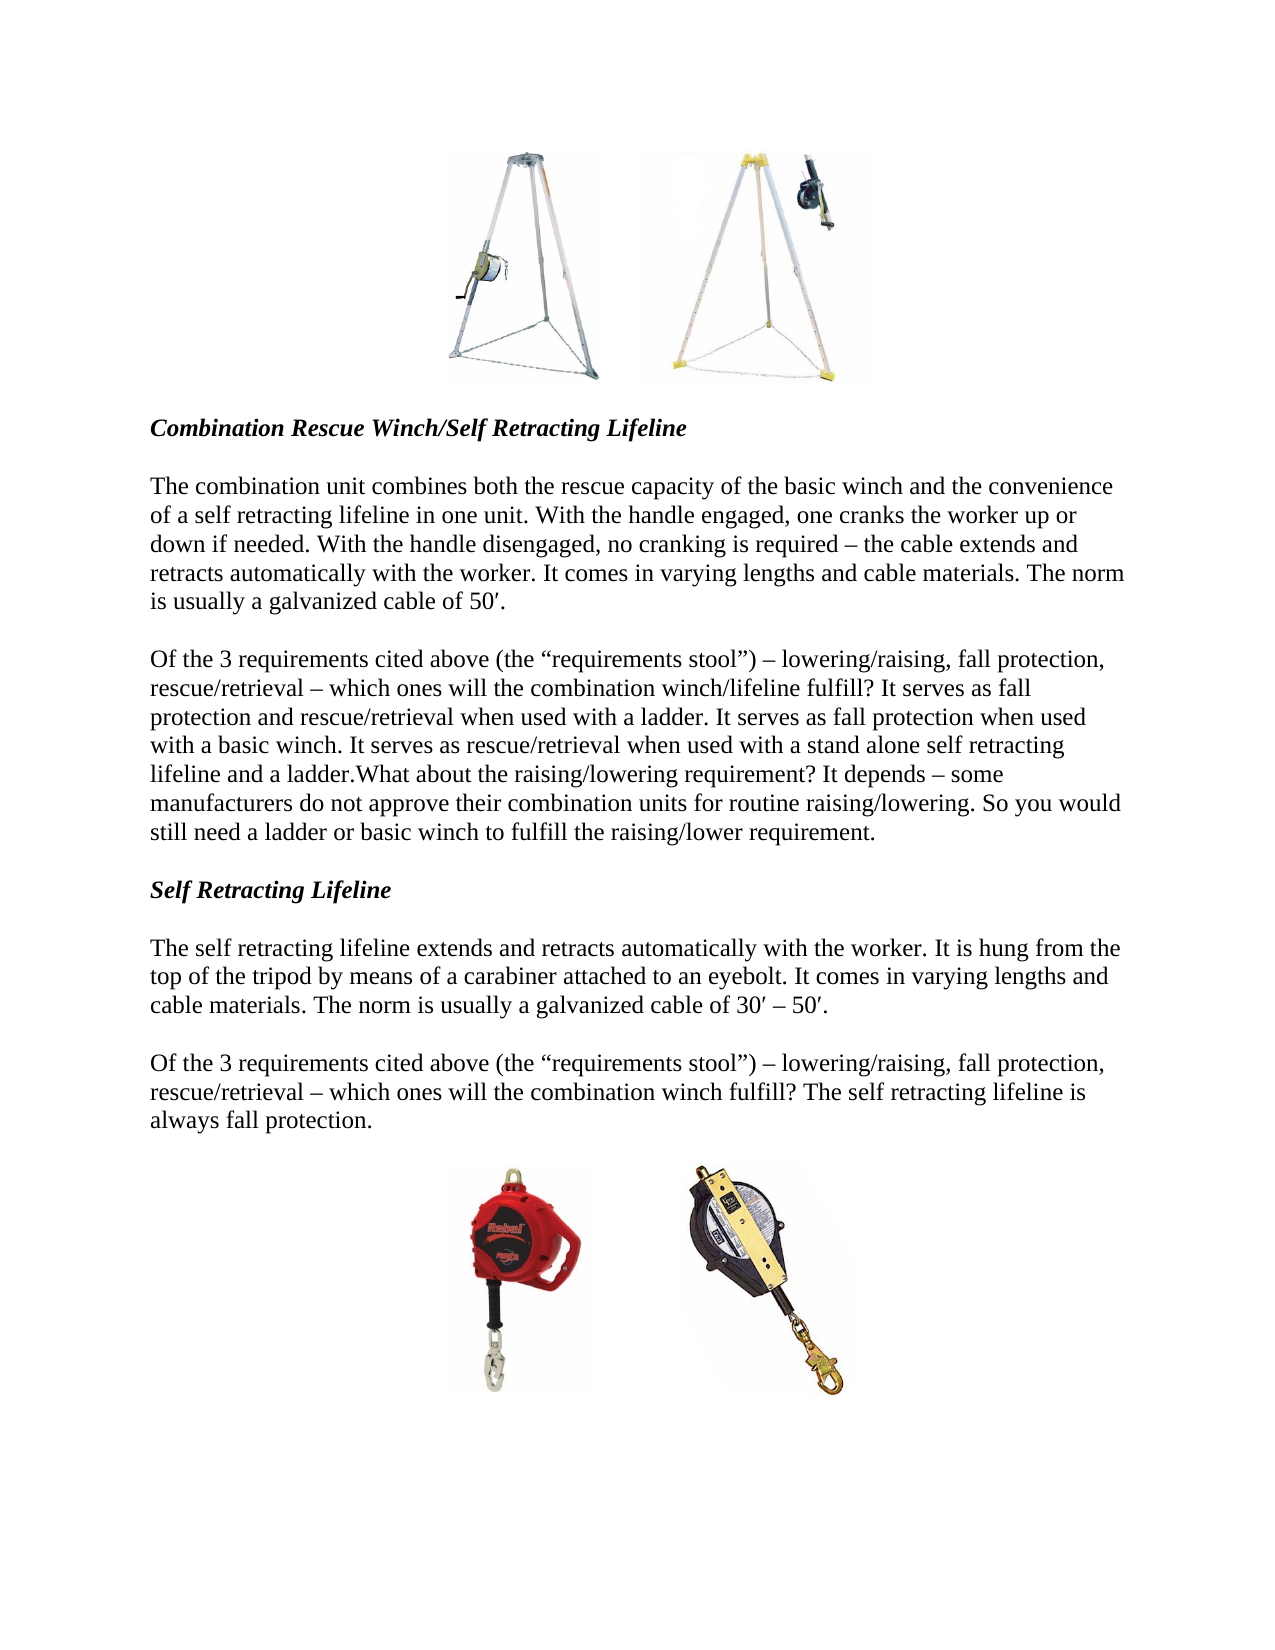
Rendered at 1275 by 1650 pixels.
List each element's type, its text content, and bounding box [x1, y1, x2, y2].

text Combination Rescue Winch/Self Retracting Lifeline [150, 413, 1125, 442]
picture [403, 1163, 872, 1398]
text The self retracting lifeline extends and retracts automatically with the worker. It is hung from the top of the tripod by means of a carabiner attached to an eyebolt. It comes in varying lengths and cable materials. The norm is usually a galvanized cable of 30′ – 50′. [150, 933, 1125, 1019]
text The combination unit combines both the rescue capacity of the basic winch and the convenience of a self retracting lifeline in one unit. With the handle engaged, one cranks the worker up or down if needed. With the handle disengaged, no cranking is required – the cable extends and retracts automatically with the worker. It comes in varying lengths and cable materials. The norm is usually a galvanized cable of 50′. [150, 471, 1125, 615]
text Of the 3 requirements cited above (the “requirements stool”) – lowering/raising, fall protection, rescue/retrieval – which ones will the combination winch/lifeline fulfill? It serves as fall protection and rescue/retrieval when used with a ladder. It serves as fall protection when used with a basic winch. It serves as rescue/retrieval when used with a stand alone self retracting lifeline and a ladder.What about the raising/lowering requirement? It depends – some manufacturers do not approve their combination units for routine raising/lowering. So you would still need a ladder or basic winch to fulfill the raising/lower requirement. [150, 644, 1125, 846]
text Of the 3 requirements cited above (the “requirements stool”) – lowering/raising, fall protection, rescue/retrieval – which ones will the combination winch fulfill? The self retracting lifeline is always fall protection. [150, 1048, 1125, 1134]
text Self Retracting Lifeline [150, 875, 1125, 903]
picture [403, 150, 872, 385]
